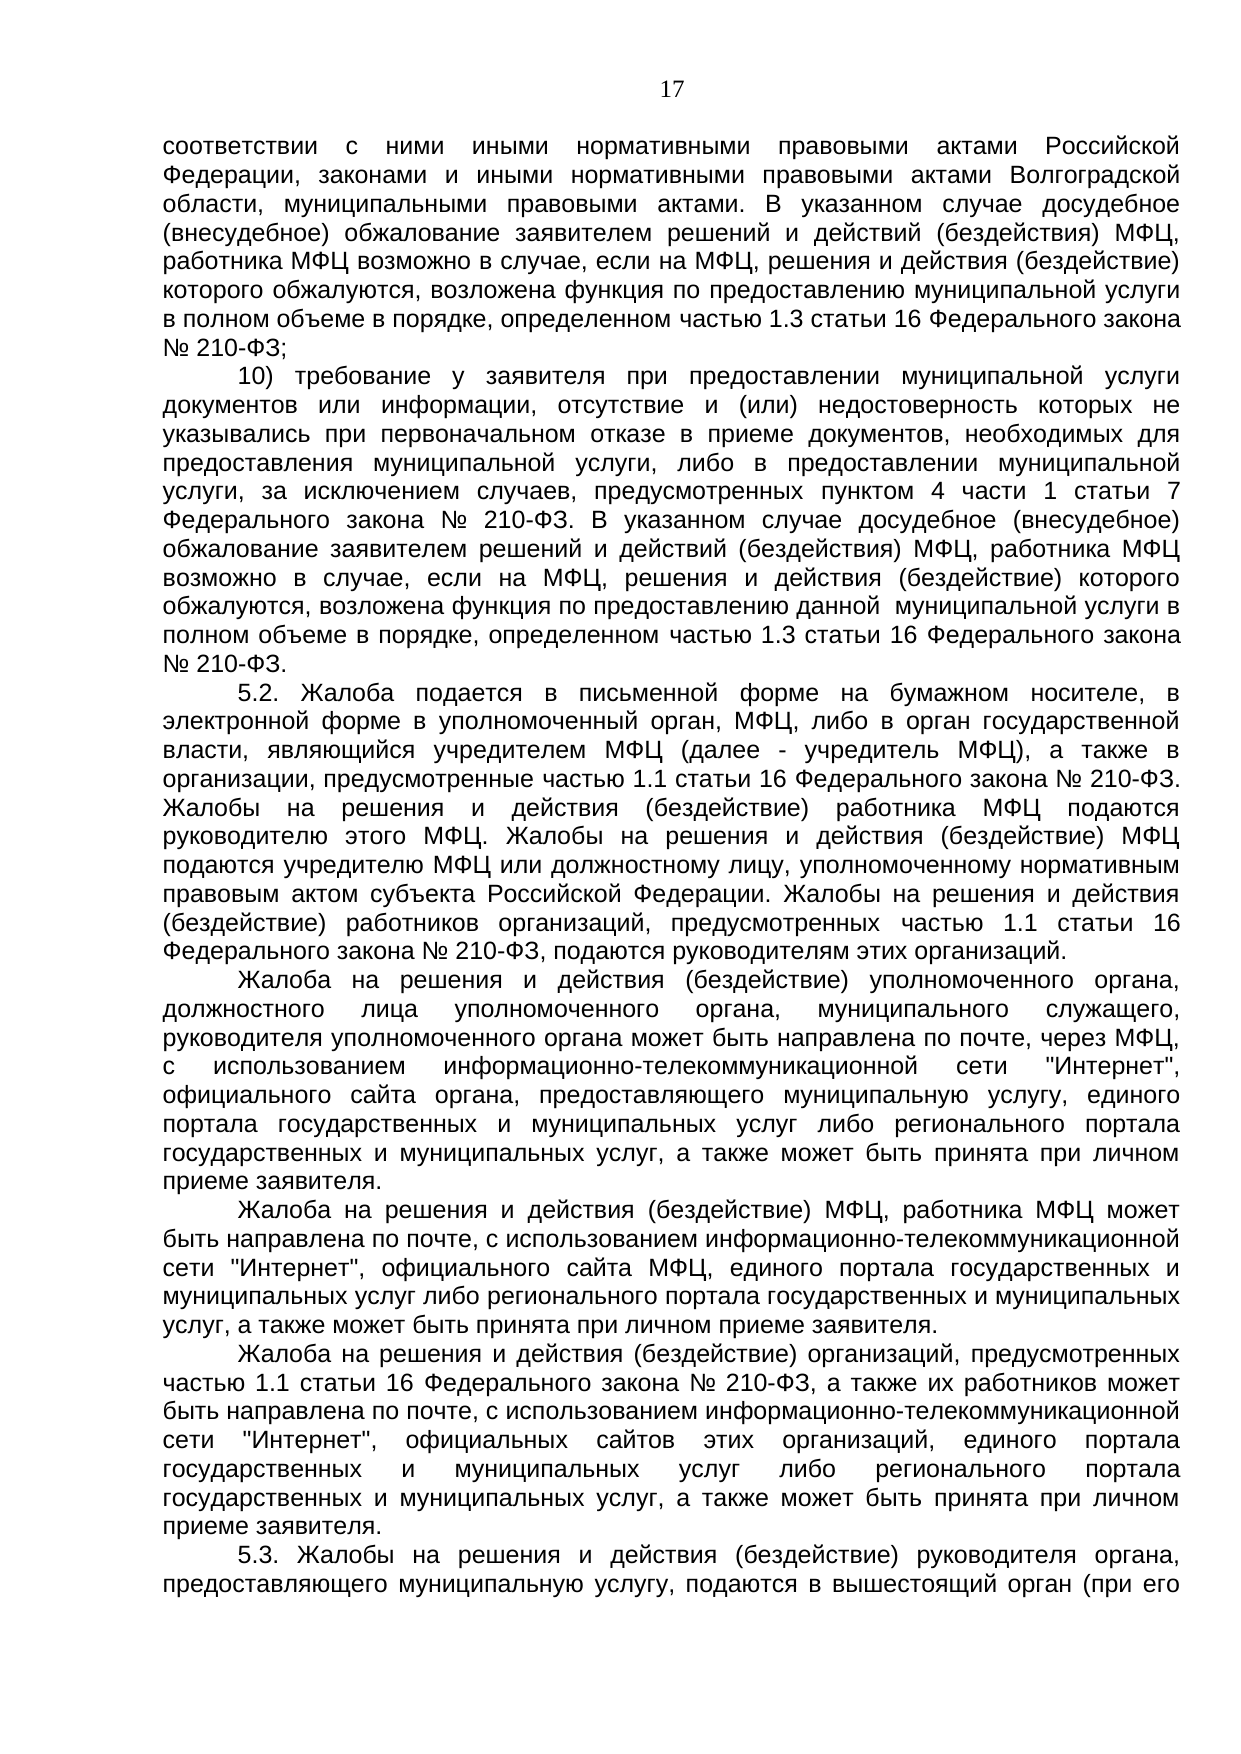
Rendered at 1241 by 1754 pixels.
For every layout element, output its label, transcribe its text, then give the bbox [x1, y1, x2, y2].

text Жалоба на решения и действия (бездействие) организаций, предусмотренных частью 1.1 статьи 16 Федерального закона № 210-ФЗ, а также их работников может быть направлена по почте, с использованием информационно-телекоммуникационной сети "Интернет", официальных сайтов этих организаций, единого портала государственных и муниципальных услуг либо регионального портала государственных и муниципальных услуг, а также может быть принята при личном приеме заявителя. [162, 1339, 1181, 1540]
text 5.2. Жалоба подается в письменной форме на бумажном носителе, в электронной форме в уполномоченный орган, МФЦ, либо в орган государственной власти, являющийся учредителем МФЦ (далее - учредитель МФЦ), а также в организации, предусмотренные частью 1.1 статьи 16 Федерального закона № 210-ФЗ. Жалобы на решения и действия (бездействие) работника МФЦ подаются руководителю этого МФЦ. Жалобы на решения и действия (бездействие) МФЦ подаются учредителю МФЦ или должностному лицу, уполномоченному нормативным правовым актом субъекта Российской Федерации. Жалобы на решения и действия (бездействие) работников организаций, предусмотренных частью 1.1 статьи 16 Федерального закона № 210-ФЗ, подаются руководителям этих организаций. [162, 677, 1181, 965]
text 10) требование у заявителя при предоставлении муниципальной услуги документов или информации, отсутствие и (или) недостоверность которых не указывались при первоначальном отказе в приеме документов, необходимых для предоставления муниципальной услуги, либо в предоставлении муниципальной услуги, за исключением случаев, предусмотренных пунктом 4 части 1 статьи 7 Федерального закона № 210-ФЗ. В указанном случае досудебное (внесудебное) обжалование заявителем решений и действий (бездействия) МФЦ, работника МФЦ возможно в случае, если на МФЦ, решения и действия (бездействие) которого обжалуются, возложена функция по предоставлению данной муниципальной услуги в полном объеме в порядке, определенном частью 1.3 статьи 16 Федерального закона № 210-ФЗ. [162, 361, 1181, 677]
text Жалоба на решения и действия (бездействие) МФЦ, работника МФЦ может быть направлена по почте, с использованием информационно-телекоммуникационной сети "Интернет", официального сайта МФЦ, единого портала государственных и муниципальных услуг либо регионального портала государственных и муниципальных услуг, а также может быть принята при личном приеме заявителя. [162, 1195, 1181, 1339]
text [162, 1540, 1181, 1597]
text Жалоба на решения и действия (бездействие) уполномоченного органа, должностного лица уполномоченного органа, муниципального служащего, руководителя уполномоченного органа может быть направлена по почте, через МФЦ, с использованием информационно-телекоммуникационной сети "Интернет", официального сайта органа, предоставляющего муниципальную услугу, единого портала государственных и муниципальных услуг либо регионального портала государственных и муниципальных услуг, а также может быть принята при личном приеме заявителя. [162, 965, 1181, 1195]
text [162, 131, 1181, 361]
